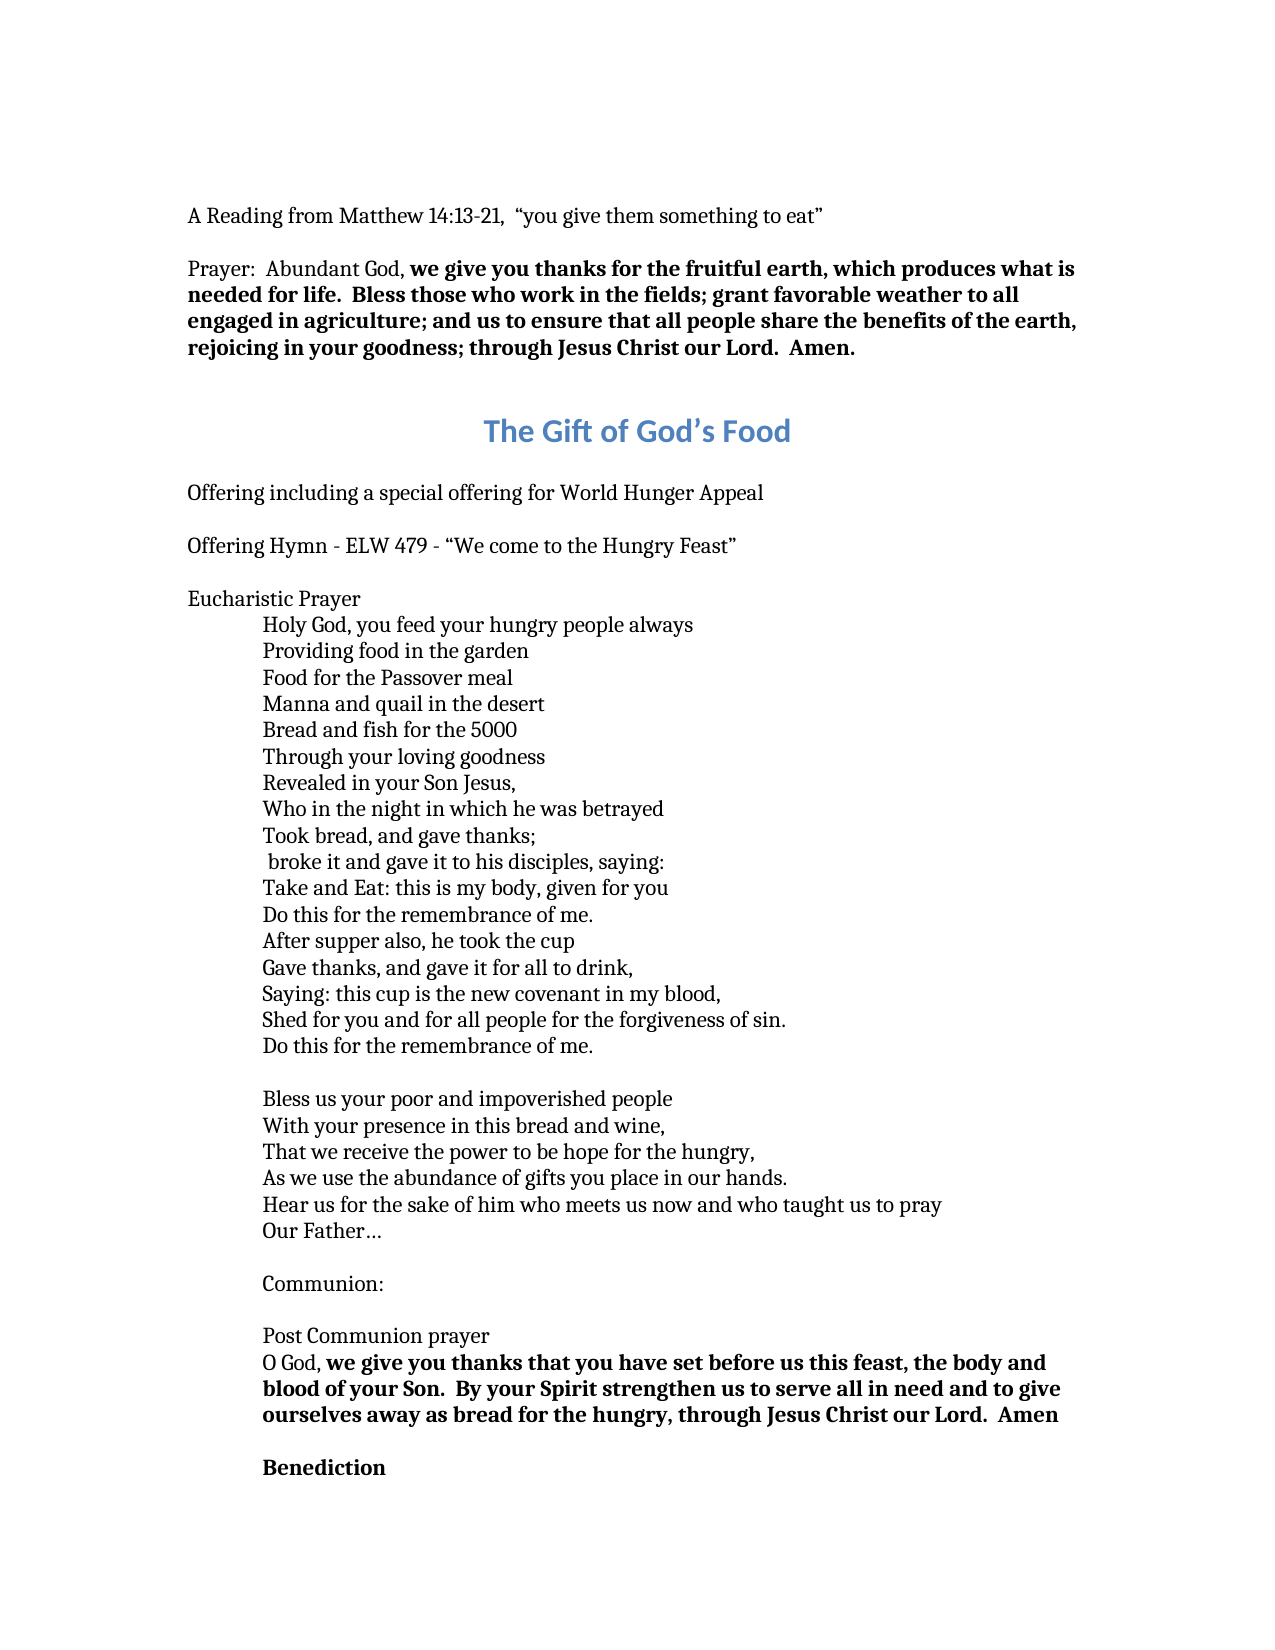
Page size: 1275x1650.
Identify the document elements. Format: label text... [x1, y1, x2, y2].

text Hear us for the sake of him who meets us now and who taught us to pray [187, 1191, 1087, 1218]
text Gave thanks, and gave it for all to drink, [187, 954, 1087, 981]
text Providing food in the garden [187, 638, 1087, 664]
text That we receive the power to be hope for the hungry, [187, 1139, 1087, 1165]
text Do this for the remembrance of me. [187, 1033, 1087, 1060]
text Take and Eat: this is my body, given for you [187, 875, 1087, 902]
text Post Communion prayer [187, 1323, 1087, 1349]
text Communion: [187, 1271, 1087, 1297]
text O God, we give you thanks that you have set before us this feast, the body and blood of your Son. By your Spirit strengthen us to serve all in need and to give ourselves away as bread for the hungry, through Jesus Christ our Lord. Amen [262, 1349, 1087, 1429]
text Our Father… [187, 1218, 1087, 1244]
text As we use the abundance of gifts you place in our hands. [187, 1165, 1087, 1191]
text Do this for the remembrance of me. [187, 902, 1087, 928]
text Bless us your poor and impoverished people [187, 1086, 1087, 1112]
text A Reading from Matthew 14:13-21, “you give them something to eat” [187, 203, 1087, 229]
text Offering Hymn - ELW 479 - “We come to the Hungry Feast” [187, 533, 1087, 559]
text Prayer: Abundant God, we give you thanks for the fruitful earth, which produces what is needed for life. Bless those who work in the fields; grant favorable weather to all engaged in agriculture; and us to ensure that all people share the benefits of the earth, rejoicing in your goodness; through Jesus Christ our Lord. Amen. [187, 255, 1087, 361]
text Offering including a special offering for World Hunger Appeal [187, 480, 1087, 506]
text Took bread, and gave thanks; [187, 822, 1087, 849]
text Benediction [262, 1455, 1087, 1481]
text Revealed in your Son Jesus, [187, 770, 1087, 796]
text Saying: this cup is the new covenant in my blood, [187, 981, 1087, 1007]
text Through your loving goodness [187, 743, 1087, 770]
text Who in the night in which he was betrayed [187, 796, 1087, 822]
text Food for the Passover meal [187, 664, 1087, 691]
text Manna and quail in the desert [187, 691, 1087, 717]
text Holy God, you feed your hungry people always [187, 612, 1087, 638]
text After supper also, he took the cup [187, 928, 1087, 954]
text broke it and gave it to his disciples, saying: [187, 849, 1087, 875]
text Eucharistic Prayer [187, 585, 1087, 612]
text With your presence in this bread and wine, [187, 1112, 1087, 1139]
subtitle The Gift of God’s Food [187, 410, 1087, 451]
text Shed for you and for all people for the forgiveness of sin. [187, 1007, 1087, 1033]
text Bread and fish for the 5000 [187, 717, 1087, 743]
